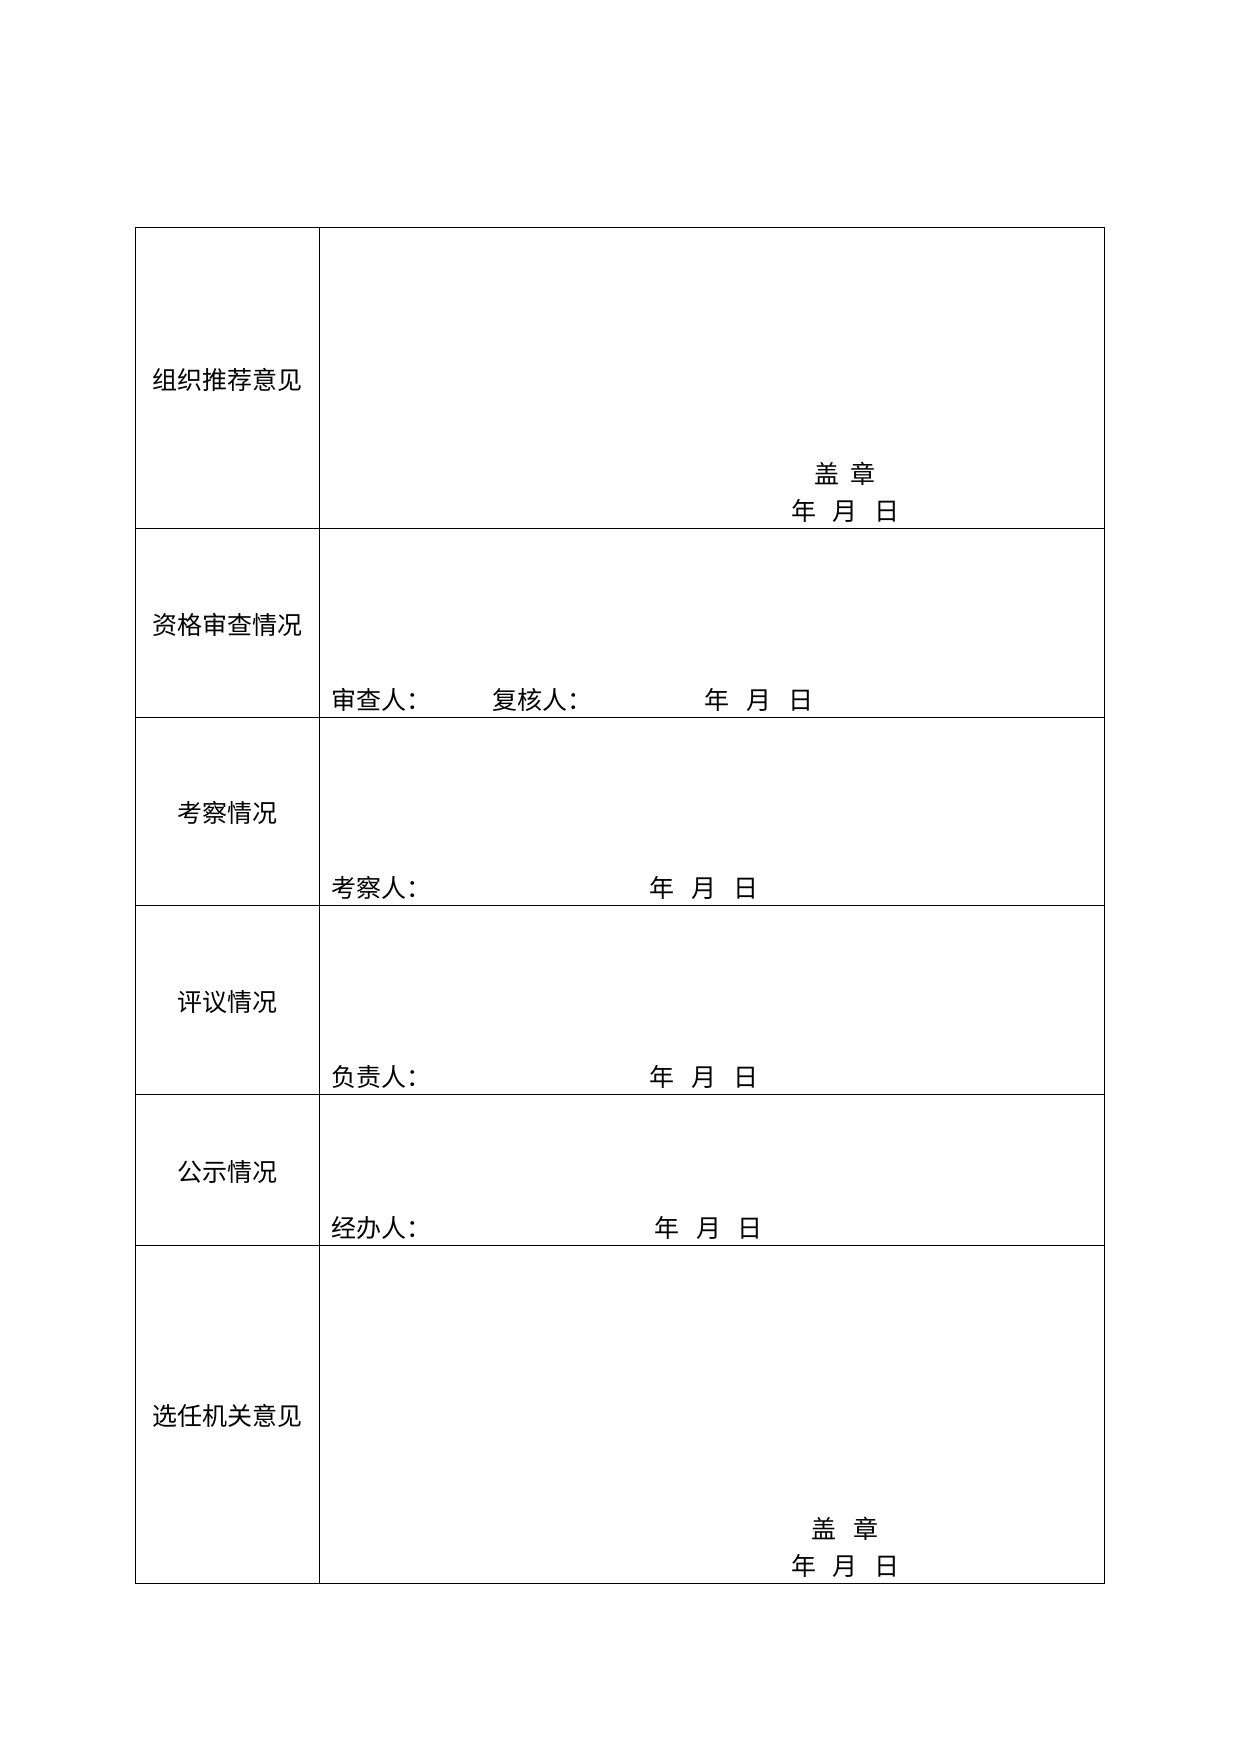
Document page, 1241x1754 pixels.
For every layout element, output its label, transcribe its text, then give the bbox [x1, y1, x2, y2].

table_cell 评议情况 [136, 906, 319, 1094]
table_cell 考察人： 年 月 日 [320, 718, 1104, 905]
table_cell 资格审查情况 [136, 529, 319, 717]
table_header 盖 章 年 月 日 [320, 228, 1104, 528]
table_cell 考察情况 [136, 718, 319, 905]
table_header 组织推荐意见 [136, 228, 319, 528]
table_cell 负责人： 年 月 日 [320, 906, 1104, 1094]
table_cell 公示情况 [136, 1095, 319, 1245]
table_cell 选任机关意见 [136, 1246, 319, 1583]
table_cell 审查人： 复核人： 年 月 日 [320, 529, 1104, 717]
table_cell 经办人： 年 月 日 [320, 1095, 1104, 1245]
table_cell 盖 章 年 月 日 [320, 1246, 1104, 1583]
